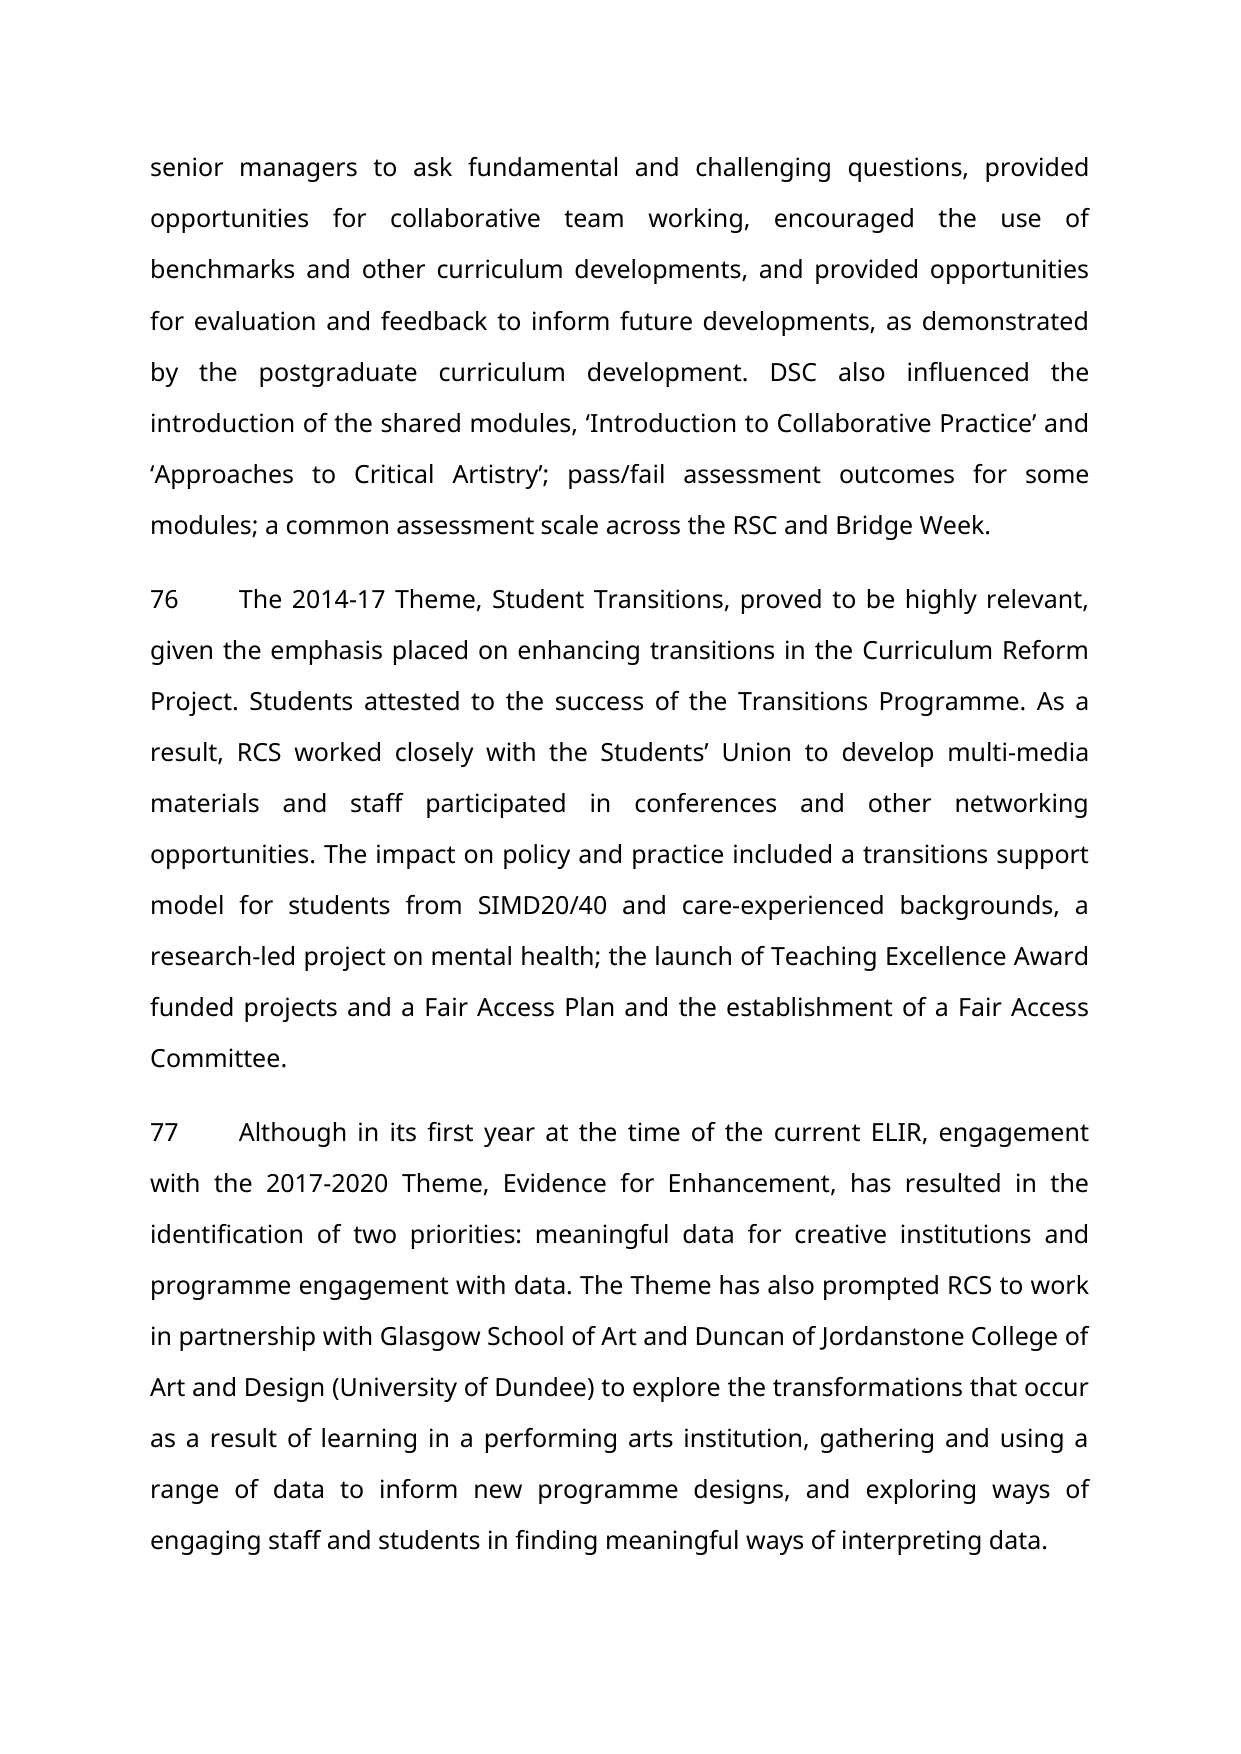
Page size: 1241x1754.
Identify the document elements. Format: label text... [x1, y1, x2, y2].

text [150, 150, 1090, 541]
text Although in its first year at the time of the current ELIR, engagement with the 2017-2020 Theme, Evidence for Enhancement, has resulted in the identification of two priorities: meaningful data for creative institutions and programme engagement with data. The Theme has also prompted RCS to work in partnership with Glasgow School of Art and Duncan of Jordanstone College of Art and Design (University of Dundee) to explore the transformations that occur as a result of learning in a performing arts institution, gathering and using a range of data to inform new programme designs, and exploring ways of engaging staff and students in finding meaningful ways of interpreting data. [150, 1114, 1090, 1557]
text The 2014-17 Theme, Student Transitions, proved to be highly relevant, given the emphasis placed on enhancing transitions in the Curriculum Reform Project. Students attested to the success of the Transitions Programme. As a result, RCS worked closely with the Students’ Union to develop multi-media materials and staff participated in conferences and other networking opportunities. The impact on policy and practice included a transitions support model for students from SIMD20/40 and care-experienced backgrounds, a research-led project on mental health; the launch of Teaching Excellence Award funded projects and a Fair Access Plan and the establishment of a Fair Access Committee. [150, 581, 1090, 1075]
